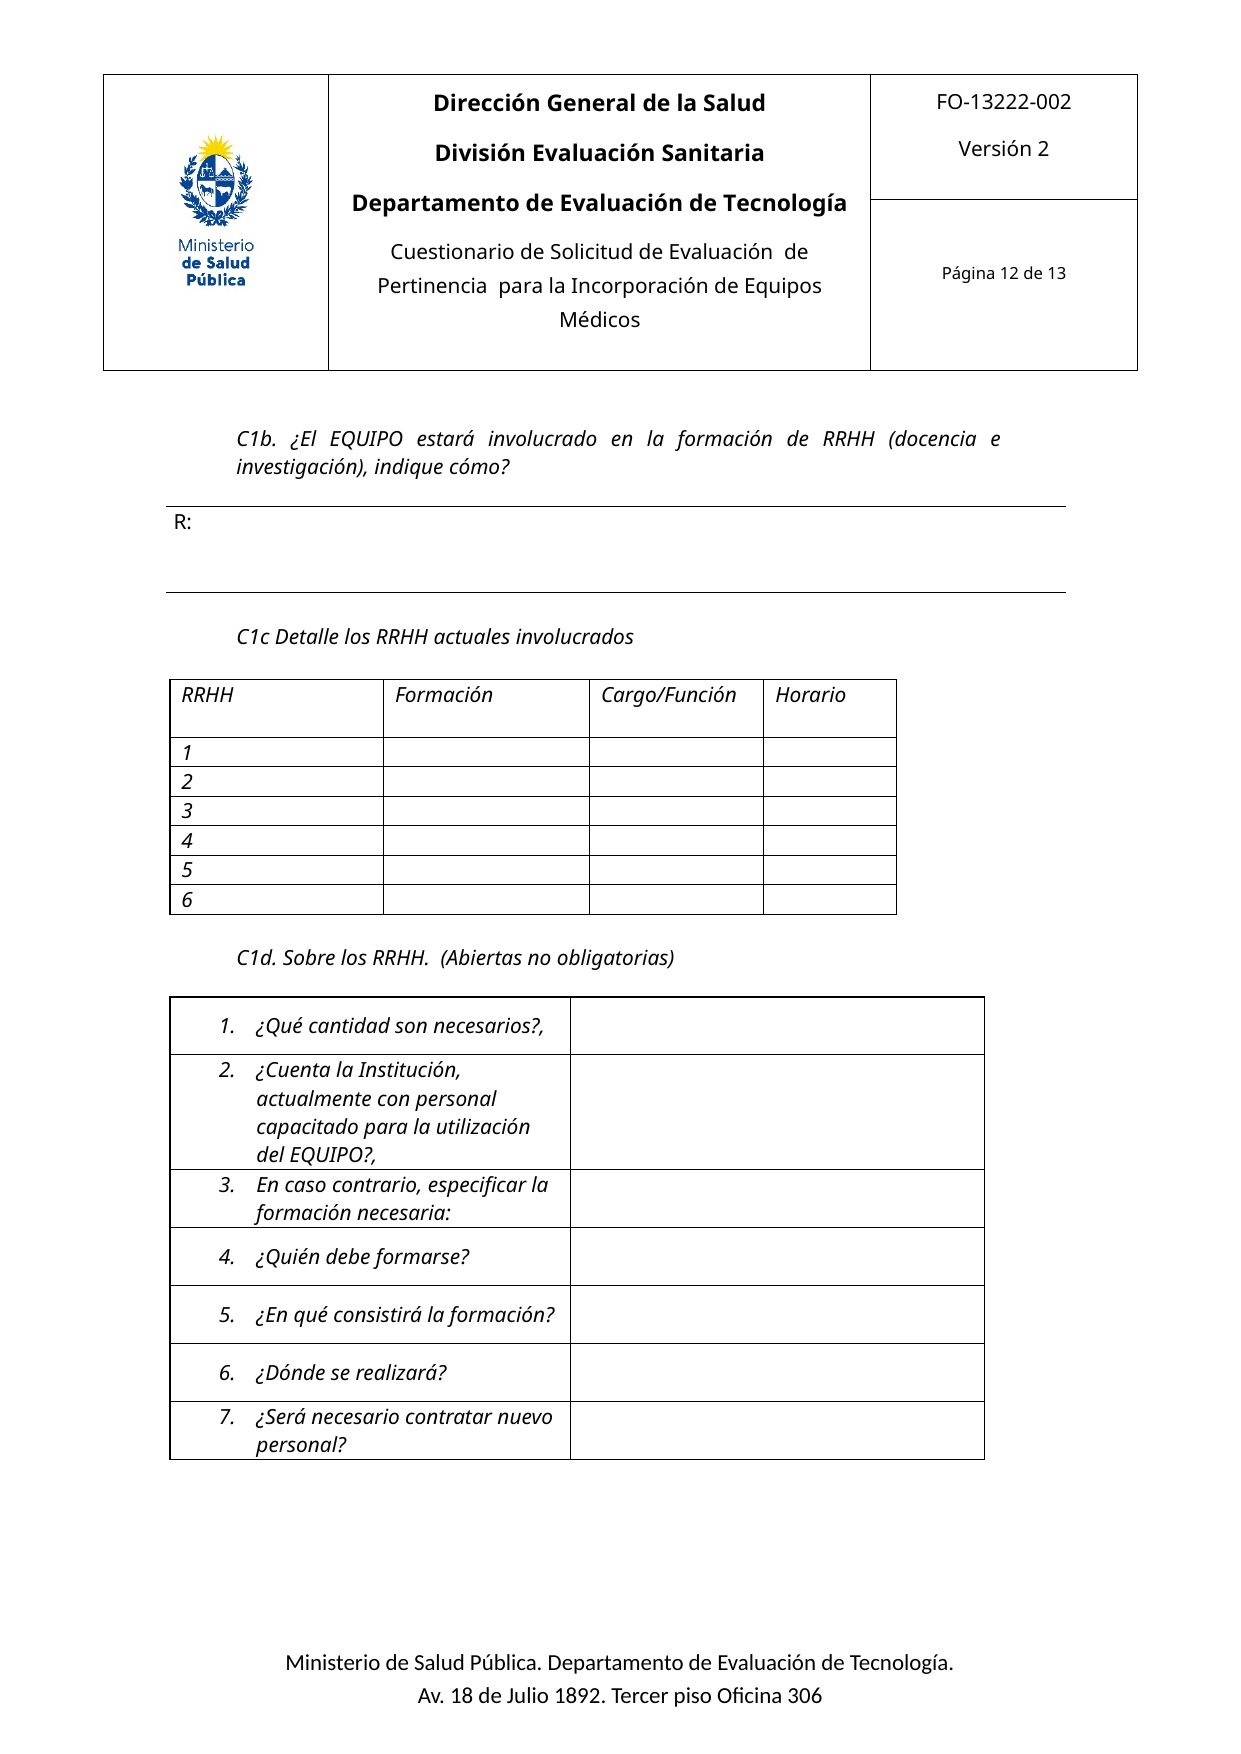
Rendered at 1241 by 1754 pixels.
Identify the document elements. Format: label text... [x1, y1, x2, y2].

table_cell ¿En qué consistirá la formación? [171, 1286, 570, 1343]
picture [140, 117, 292, 303]
table_cell ¿Cuenta la Institución, actualmente con personal capacitado para la utilización del EQUIPO?, [171, 1055, 570, 1169]
table_header Cargo/Función [590, 680, 763, 737]
table_cell [764, 767, 896, 796]
table_header Formación [384, 680, 589, 737]
table_header ¿Qué cantidad son necesarios?, [171, 998, 570, 1054]
table_cell [590, 797, 763, 825]
table_cell [384, 885, 589, 913]
table_cell [590, 885, 763, 913]
table_header Horario [764, 680, 896, 737]
table_cell [384, 826, 589, 854]
table_header [571, 998, 984, 1054]
table_header RRHH [171, 680, 383, 737]
table_cell [571, 1344, 984, 1401]
table_cell 5 [171, 856, 383, 884]
table_cell [571, 1055, 984, 1169]
table_cell 1 [171, 738, 383, 766]
table_cell [384, 797, 589, 825]
text C1d. Sobre los RRHH. (Abiertas no obligatorias) [236, 943, 1004, 971]
table_cell 3 [171, 797, 383, 825]
table_cell [384, 856, 589, 884]
text C1c Detalle los RRHH actuales involucrados [236, 622, 1004, 650]
table_cell ¿Será necesario contratar nuevo personal? [171, 1402, 570, 1459]
text C1b. ¿El EQUIPO estará involucrado en la formación de RRHH (docencia e investigación), indique cómo? [236, 424, 1004, 481]
table_cell ¿Quién debe formarse? [171, 1228, 570, 1285]
table_cell [590, 767, 763, 796]
table_cell 2 [171, 767, 383, 796]
table_cell [764, 856, 896, 884]
table_cell [571, 1228, 984, 1285]
table_cell [384, 738, 589, 766]
table_cell ¿Dónde se realizará? [171, 1344, 570, 1401]
table_cell [571, 1286, 984, 1343]
table_cell 6 [171, 885, 383, 913]
table_cell [571, 1402, 984, 1459]
table_header R: [166, 507, 1066, 592]
table_cell [764, 826, 896, 854]
table_cell [764, 738, 896, 766]
table_cell [764, 885, 896, 913]
table_cell [384, 767, 589, 796]
table_cell [590, 856, 763, 884]
table_cell En caso contrario, especificar la formación necesaria: [171, 1170, 570, 1227]
table_cell [590, 738, 763, 766]
table_cell [590, 826, 763, 854]
table_cell [764, 797, 896, 825]
table_cell [571, 1170, 984, 1227]
table_cell 4 [171, 826, 383, 854]
